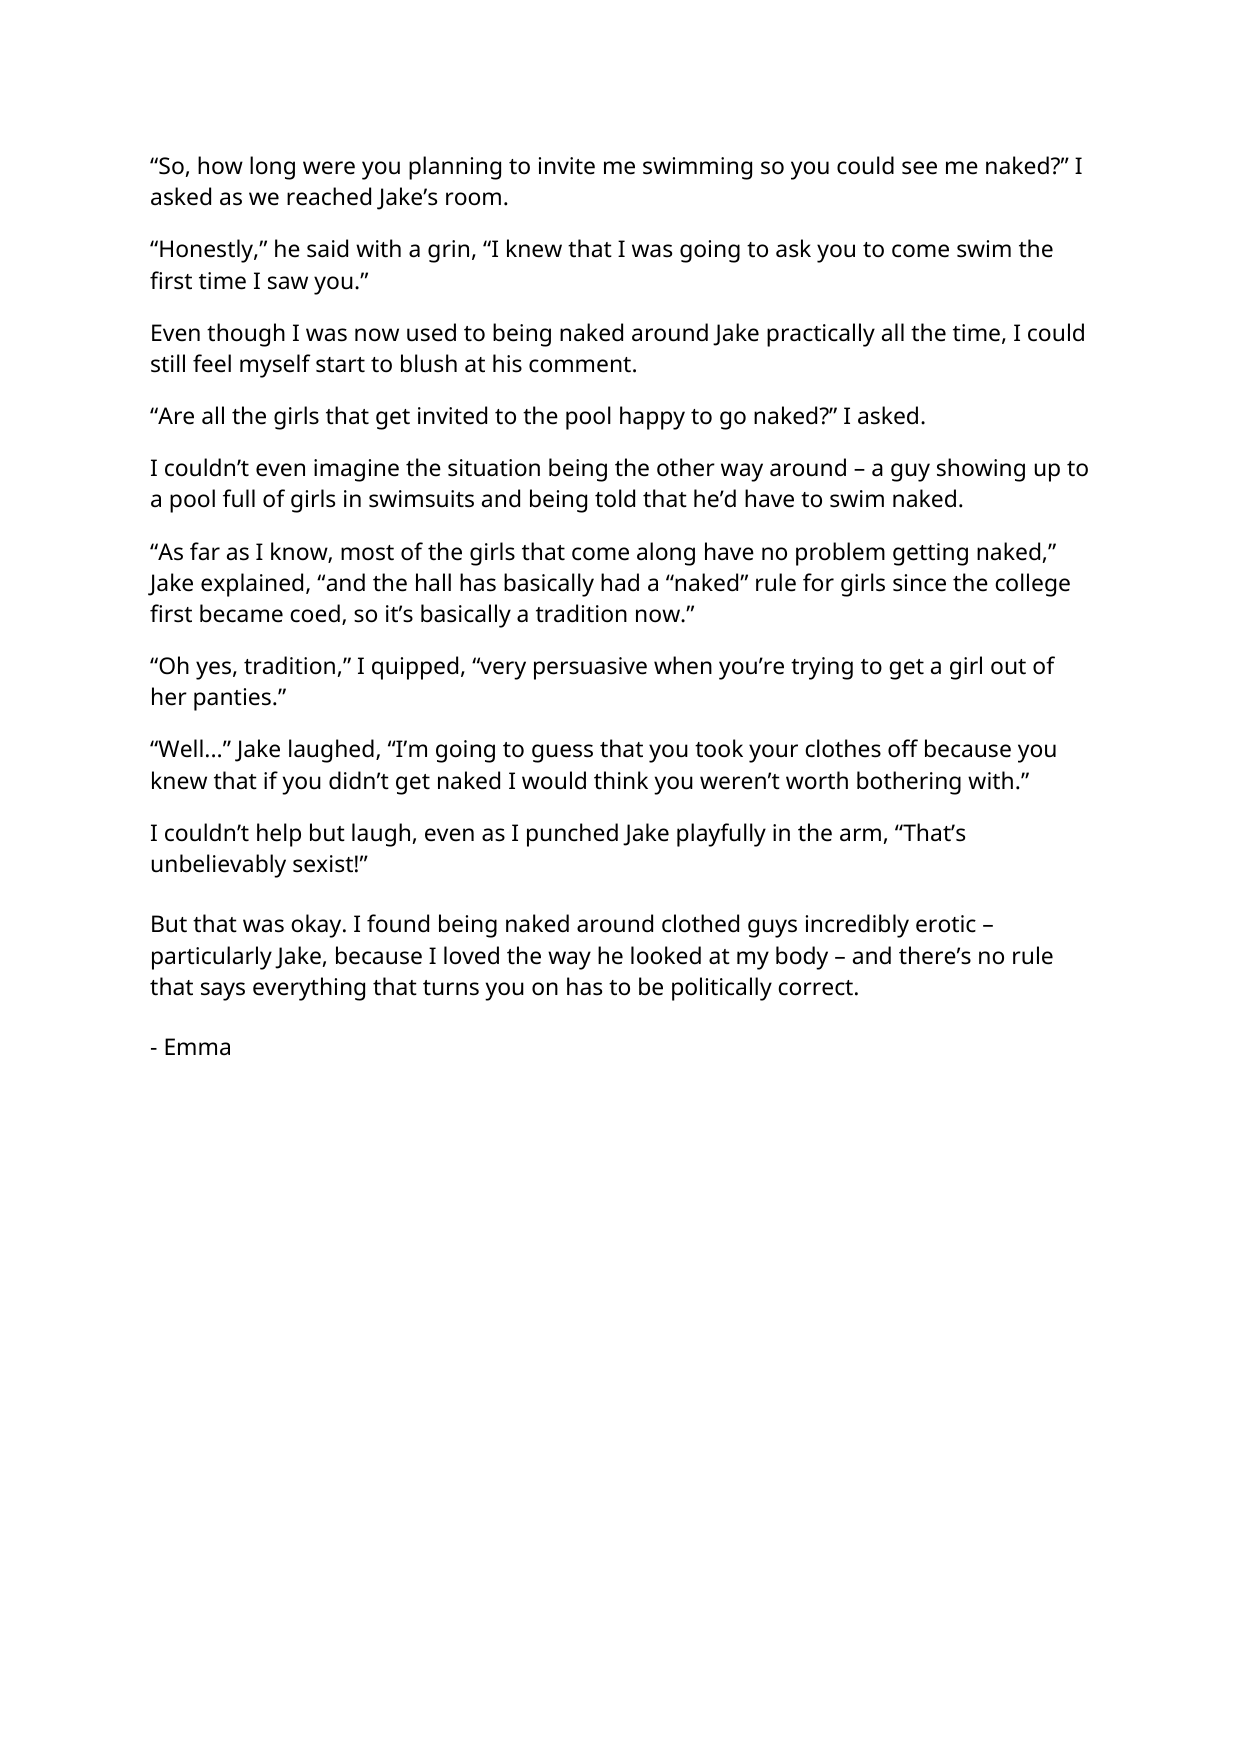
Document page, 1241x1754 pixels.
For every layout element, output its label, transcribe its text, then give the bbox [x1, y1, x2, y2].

text - Emma [150, 1031, 1090, 1062]
text “Oh yes, tradition,” I quipped, “very persuasive when you’re trying to get a girl out of her panties.” [150, 650, 1090, 712]
text “So, how long were you planning to invite me swimming so you could see me naked?” I asked as we reached Jake’s room. [150, 150, 1090, 212]
text But that was okay. I found being naked around clothed guys incredibly erotic – particularly Jake, because I loved the way he looked at my body – and there’s no rule that says everything that turns you on has to be politically correct. [150, 908, 1090, 1002]
text Even though I was now used to being naked around Jake practically all the time, I could still feel myself start to blush at his comment. [150, 317, 1090, 379]
text I couldn’t even imagine the situation being the other way around – a guy showing up to a pool full of girls in swimsuits and being told that he’d have to swim naked. [150, 452, 1090, 514]
text “Are all the girls that get invited to the pool happy to go naked?” I asked. [150, 400, 1090, 431]
text “Well...” Jake laughed, “I’m going to guess that you took your clothes off because you knew that if you didn’t get naked I would think you weren’t worth bothering with.” [150, 733, 1090, 796]
text “As far as I know, most of the girls that come along have no problem getting naked,” Jake explained, “and the hall has basically had a “naked” rule for girls since the college first became coed, so it’s basically a tradition now.” [150, 535, 1090, 629]
text I couldn’t help but laugh, even as I punched Jake playfully in the arm, “That’s unbelievably sexist!” [150, 817, 1090, 879]
text “Honestly,” he said with a grin, “I knew that I was going to ask you to come swim the first time I saw you.” [150, 233, 1090, 296]
